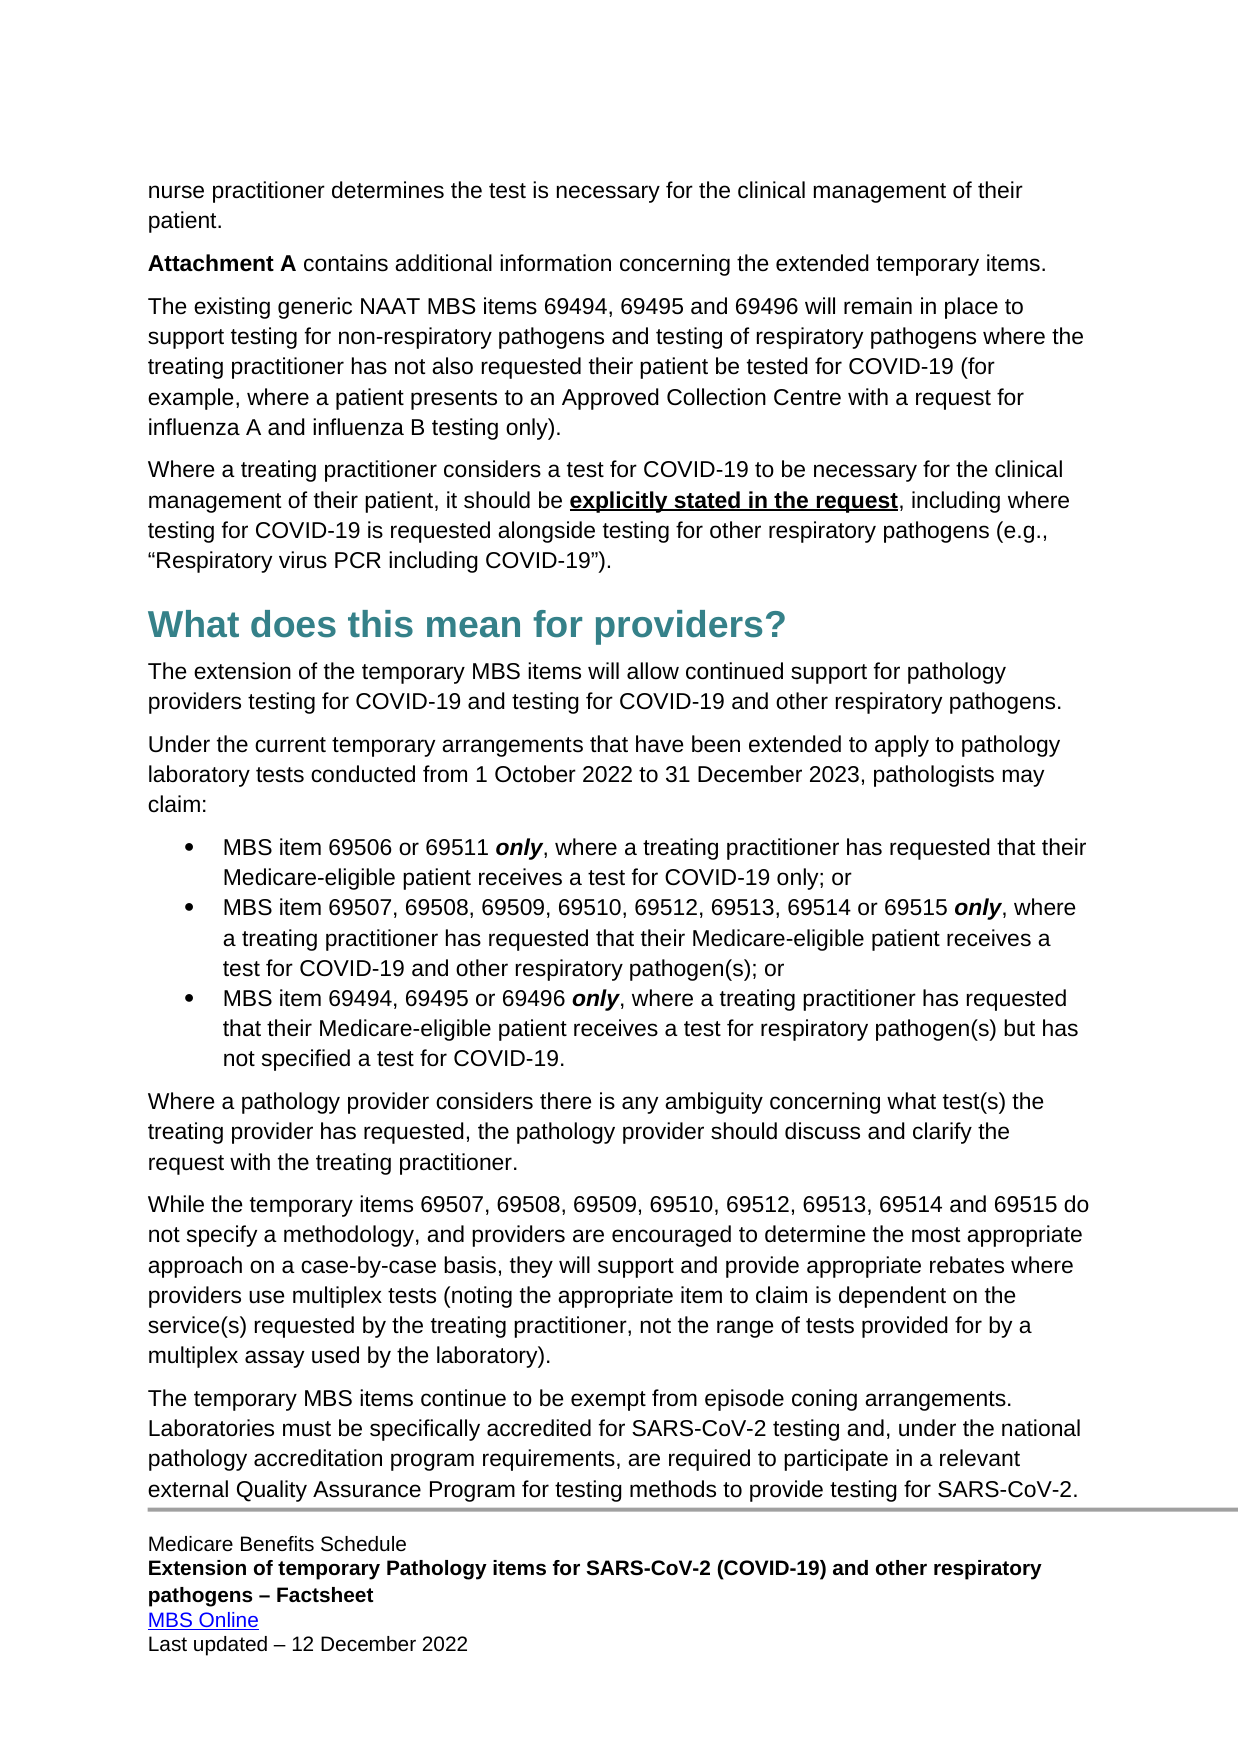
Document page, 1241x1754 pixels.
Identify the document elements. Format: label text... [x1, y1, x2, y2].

text Attachment A contains additional information concerning the extended temporary items. [148, 250, 1092, 276]
list MBS item 69506 or 69511 only, where a treating practitioner has requested that their Medicare-eligible patient receives a test for COVID-19 only; or [185, 834, 1092, 890]
text The extension of the temporary MBS items will allow continued support for pathology providers testing for COVID-19 and testing for COVID-19 and other respiratory pathogens. [148, 658, 1092, 714]
list MBS item 69507, 69508, 69509, 69510, 69512, 69513, 69514 or 69515 only, where a treating practitioner has requested that their Medicare-eligible patient receives a test for COVID-19 and other respiratory pathogen(s); or [185, 894, 1092, 981]
text Where a pathology provider considers there is any ambiguity concerning what test(s) the treating provider has requested, the pathology provider should discuss and clarify the request with the treating practitioner. [148, 1088, 1092, 1175]
text Under the current temporary arrangements that have been extended to apply to pathology laboratory tests conducted from 1 October 2022 to 31 December 2023, pathologists may claim: [148, 731, 1092, 817]
subtitle What does this mean for providers? [148, 602, 1092, 645]
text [148, 177, 1092, 234]
text The existing generic NAAT MBS items 69494, 69495 and 69496 will remain in place to support testing for non-respiratory pathogens and testing of respiratory pathogens where the treating practitioner has not also requested their patient be tested for COVID-19 (for example, where a patient presents to an Approved Collection Centre with a request for influenza A and influenza B testing only). [148, 293, 1092, 440]
text Where a treating practitioner considers a test for COVID-19 to be necessary for the clinical management of their patient, it should be explicitly stated in the request, including where testing for COVID-19 is requested alongside testing for other respiratory pathogens (e.g., “Respiratory virus PCR including COVID-19”). [148, 456, 1092, 573]
list MBS item 69494, 69495 or 69496 only, where a treating practitioner has requested that their Medicare-eligible patient receives a test for respiratory pathogen(s) but has not specified a test for COVID-19. [185, 985, 1092, 1072]
text While the temporary items 69507, 69508, 69509, 69510, 69512, 69513, 69514 and 69515 do not specify a methodology, and providers are encouraged to determine the most appropriate approach on a case-by-case basis, they will support and provide appropriate rebates where providers use multiplex tests (noting the appropriate item to claim is dependent on the service(s) requested by the treating practitioner, not the range of tests provided for by a multiplex assay used by the laboratory). [148, 1191, 1092, 1368]
text The temporary MBS items continue to be exempt from episode coning arrangements. Laboratories must be specifically accredited for SARS-CoV-2 testing and, under the national pathology accreditation program requirements, are required to participate in a relevant external Quality Assurance Program for testing methods to provide testing for SARS-CoV-2. [148, 1385, 1092, 1502]
